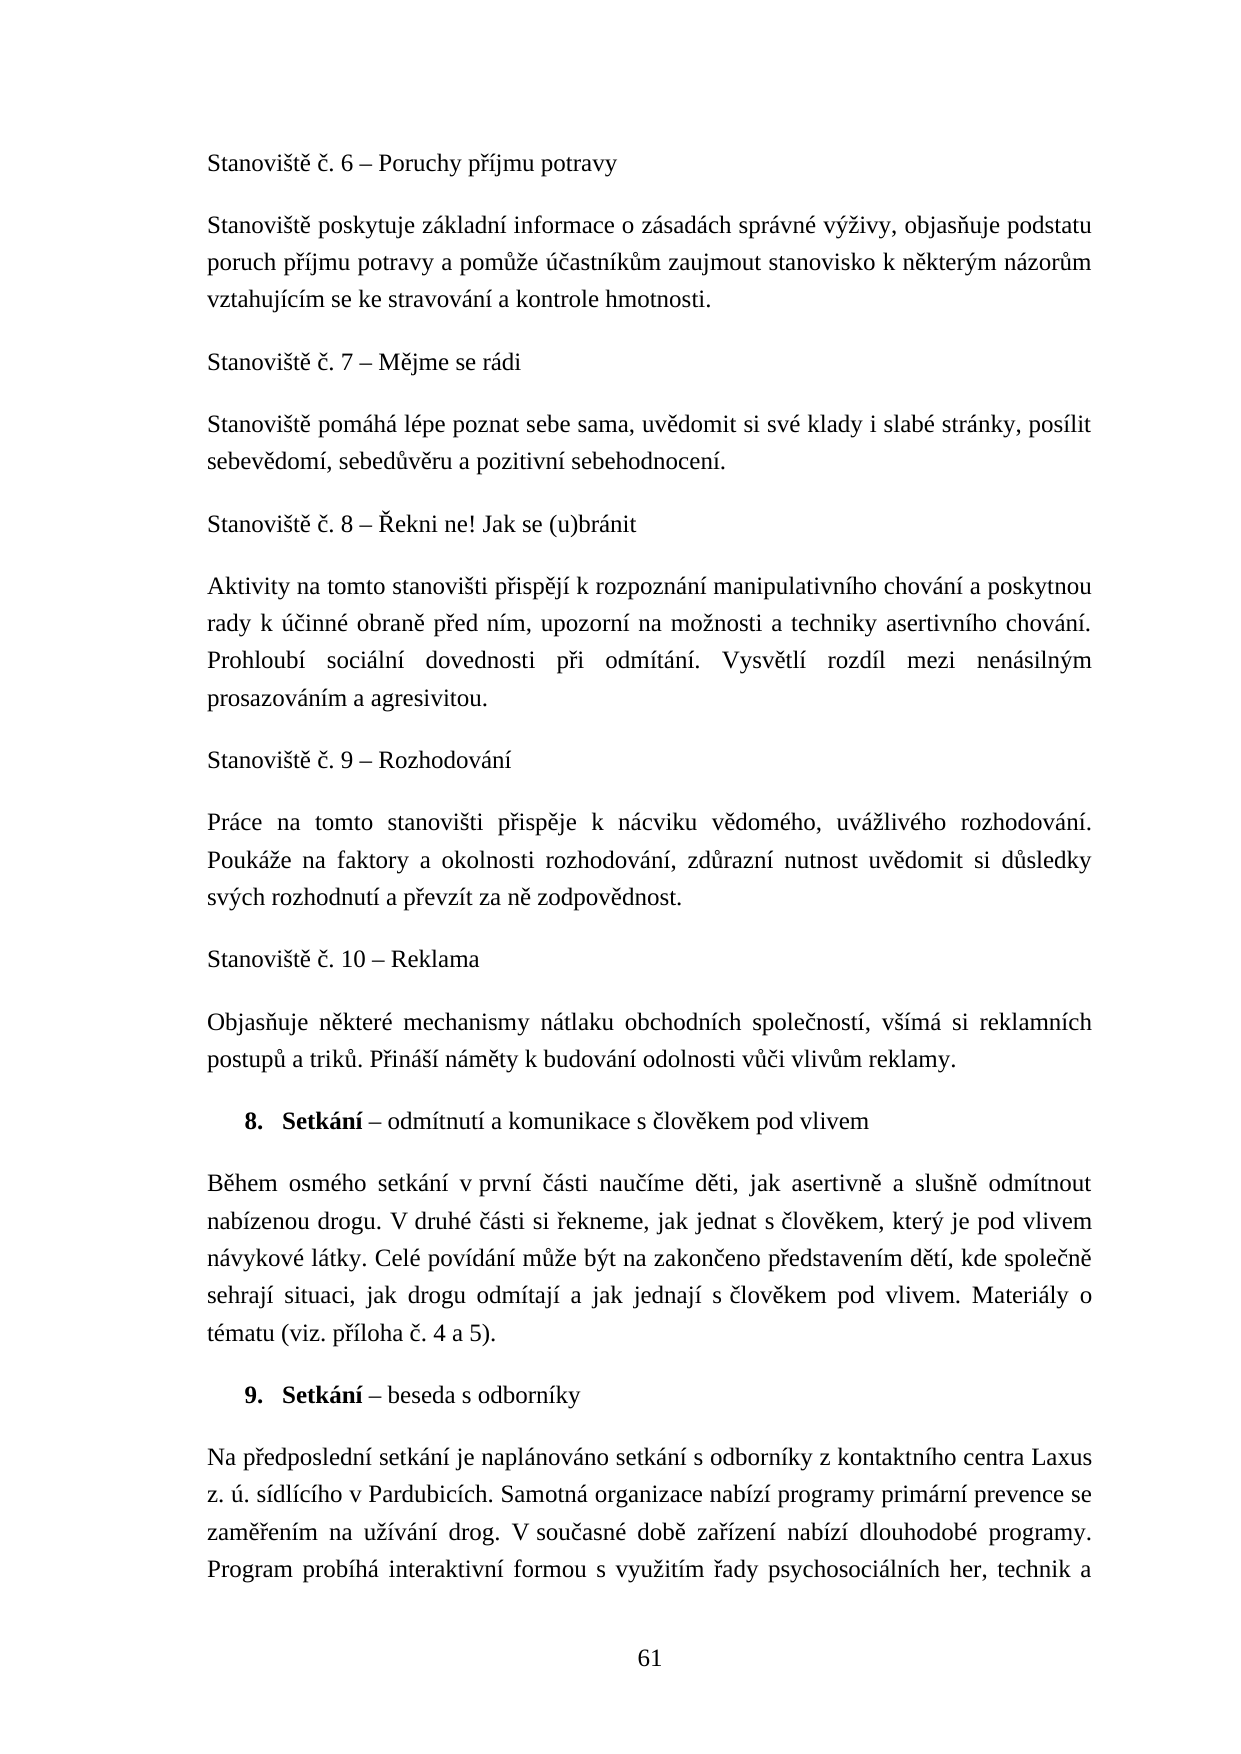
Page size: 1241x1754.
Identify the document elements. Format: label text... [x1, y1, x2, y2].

list Setkání – beseda s odborníky [244, 1380, 1092, 1409]
text Stanoviště č. 9 – Rozhodování [207, 745, 1092, 774]
text Stanoviště č. 10 – Reklama [207, 944, 1092, 973]
text Během osmého setkání v první části naučíme děti, jak asertivně a slušně odmítnout nabízenou drogu. V druhé části si řekneme, jak jednat s člověkem, který je pod vlivem návykové látky. Celé povídání může být na zakončeno představením dětí, kde společně sehrají situaci, jak drogu odmítají a jak jednají s člověkem pod vlivem. Materiály o tématu (viz. příloha č. 4 a 5). [207, 1168, 1092, 1346]
text Aktivity na tomto stanovišti přispějí k rozpoznání manipulativního chování a poskytnou rady k účinné obraně před ním, upozorní na možnosti a techniky asertivního chování. Prohloubí sociální dovednosti při odmítání. Vysvětlí rozdíl mezi nenásilným prosazováním a agresivitou. [207, 571, 1092, 712]
list Setkání – odmítnutí a komunikace s člověkem pod vlivem [244, 1106, 1092, 1135]
text Stanoviště č. 8 – Řekni ne! Jak se (u)bránit [207, 509, 1092, 537]
text Stanoviště č. 7 – Mějme se rádi [207, 347, 1092, 376]
text Objasňuje některé mechanismy nátlaku obchodních společností, všímá si reklamních postupů a triků. Přináší náměty k budování odolnosti vůči vlivům reklamy. [207, 1007, 1092, 1073]
text Stanoviště poskytuje základní informace o zásadách správné výživy, objasňuje podstatu poruch příjmu potravy a pomůže účastníkům zaujmout stanovisko k některým názorům vztahujícím se ke stravování a kontrole hmotnosti. [207, 210, 1092, 313]
text Stanoviště č. 6 – Poruchy příjmu potravy [207, 148, 1092, 176]
text Stanoviště pomáhá lépe poznat sebe sama, uvědomit si své klady i slabé stránky, posílit sebevědomí, sebedůvěru a pozitivní sebehodnocení. [207, 409, 1092, 475]
text Práce na tomto stanovišti přispěje k nácviku vědomého, uvážlivého rozhodování. Poukáže na faktory a okolnosti rozhodování, zdůrazní nutnost uvědomit si důsledky svých rozhodnutí a převzít za ně zodpovědnost. [207, 807, 1092, 911]
